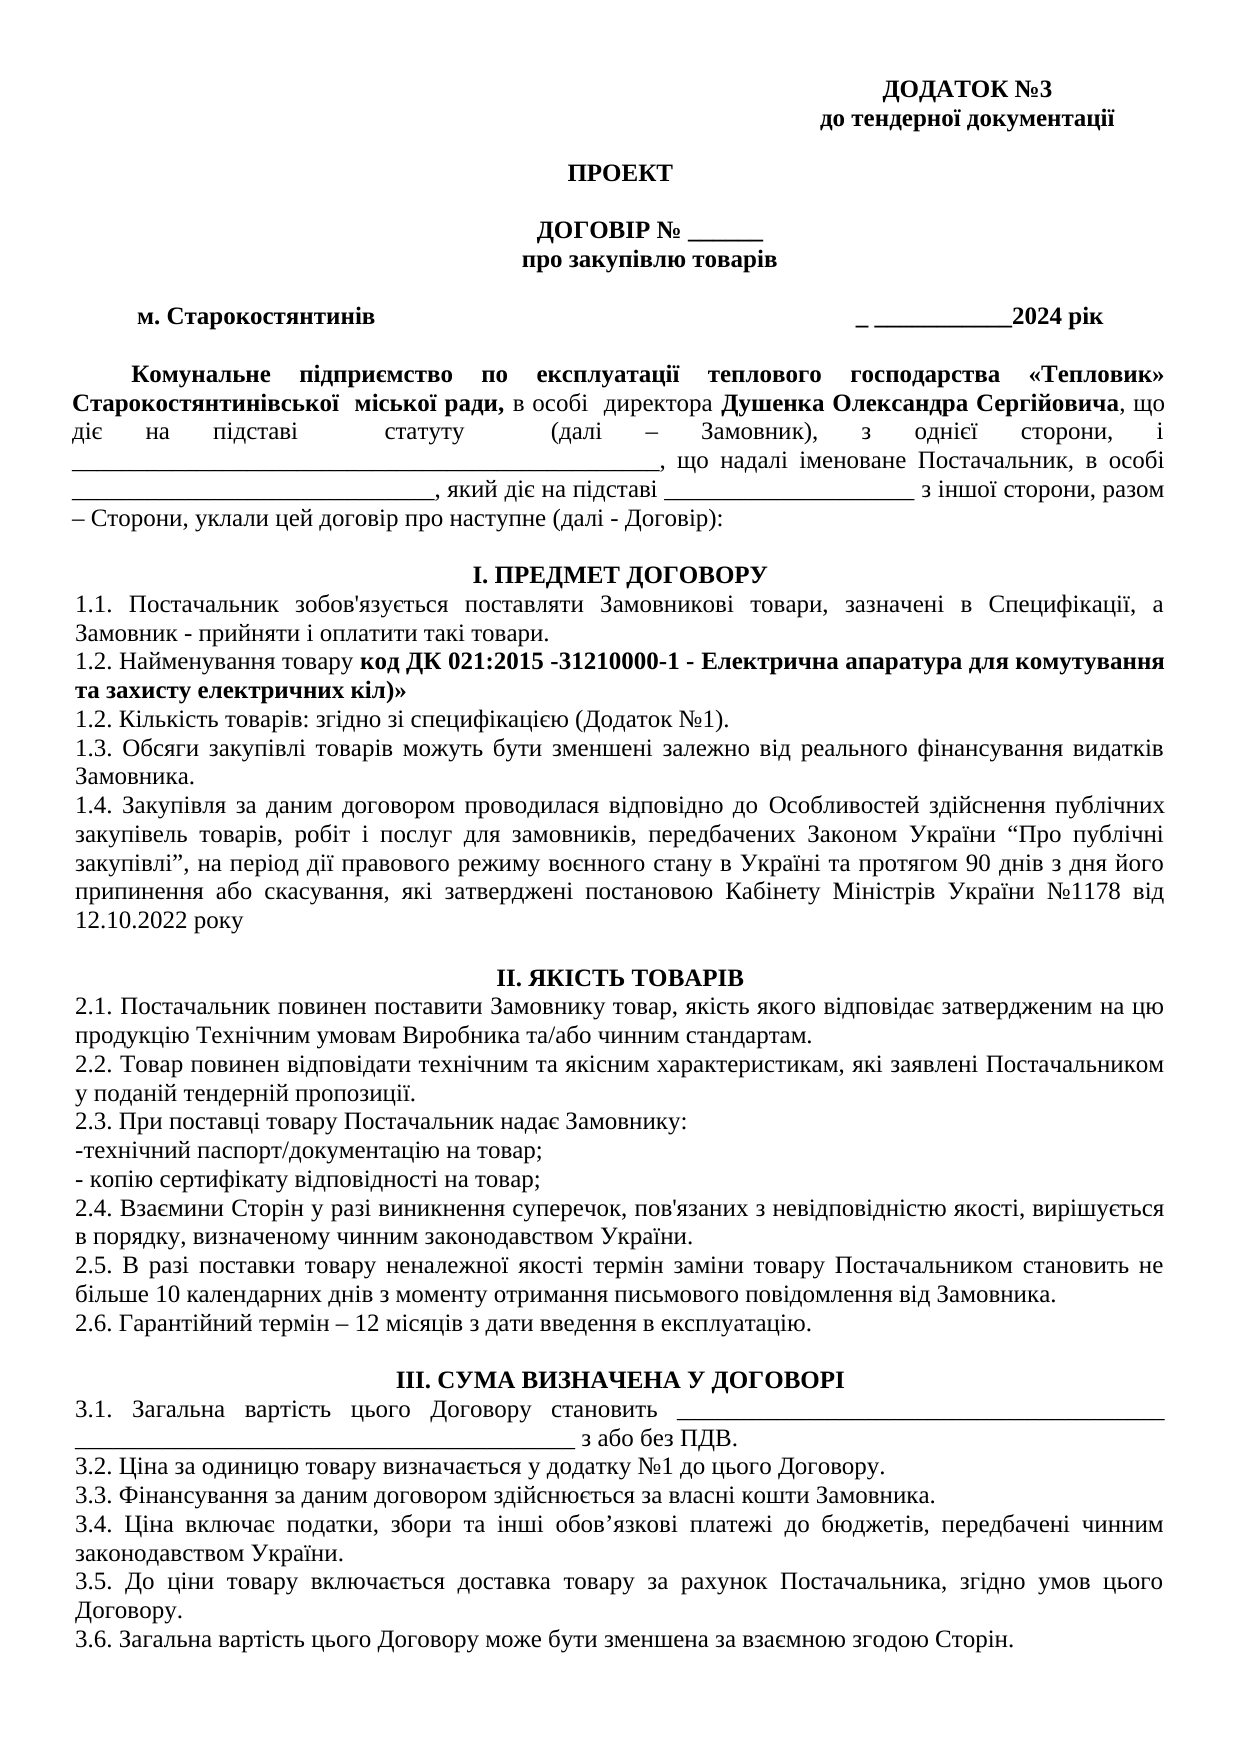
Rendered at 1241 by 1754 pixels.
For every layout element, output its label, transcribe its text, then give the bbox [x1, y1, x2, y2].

text III. СУМА ВИЗНАЧЕНА У ДОГОВОРІ [75, 1365, 1165, 1394]
text 2.3. При поставці товару Постачальник надає Замовнику: [75, 1106, 1165, 1135]
text 3.3. Фінансування за даним договором здійснюється за власні кошти Замовника. [75, 1480, 1165, 1509]
text 2.5. В разі поставки товару неналежної якості термін заміни товару Постачальником становить не більше 10 календарних днів з моменту отримання письмового повідомлення від Замовника. [75, 1250, 1165, 1308]
text 2.6. Гарантійний термін – 12 місяців з дати введення в експлуатацію. [75, 1308, 1165, 1336]
text II. ЯКІСТЬ ТОВАРІВ [75, 963, 1165, 991]
text 3.2. Ціна за одиницю товару визначається у додатку №1 до цього Договору. [75, 1451, 1165, 1480]
text - копію сертифікату відповідності на товар; [75, 1164, 1165, 1193]
text 1.4. Закупівля за даним договором проводилася відповідно до Особливостей здійснення публічних закупівель товарів, робіт і послуг для замовників, передбачених Законом України “Про публічні закупівлі”, на період дії правового режиму воєнного стану в Україні та протягом 90 днів з дня його припинення або скасування, які затверджені постановою Кабінету Міністрів України №1178 від 12.10.2022 року [75, 790, 1165, 934]
text м. Старокостянтинів _ ___________2024 рік [75, 301, 1165, 330]
text 3.1. Загальна вартість цього Договору становить _______________________________________ ________________________________________ з або без ПДВ. [75, 1394, 1165, 1451]
text 2.1. Постачальник повинен поставити Замовнику товар, якість якого відповідає затвердженим на цю продукцію Технічним умовам Виробника та/або чинним стандартам. [75, 991, 1165, 1049]
text про закупівлю товарів [75, 244, 1165, 273]
subtitle до тендерної документації [769, 103, 1165, 131]
text 1.2. Найменування товару код ДК 021:2015 -31210000-1 - Електрична апаратура для комутування та захисту електричних кіл)» [75, 646, 1165, 704]
text Комунальне підприємство по експлуатації теплового господарства «Тепловик» Старокостянтинівської міської ради, в особі директора Душенка Олександра Сергійовича, що діє на підставі статуту (далі – Замовник), з однієї сторони, і _______________________________________________, що надалі іменоване Постачальник, в особі _____________________________, який діє на підставі ____________________ з іншої сторони, разом – Сторони, уклали цей договір про наступне (далі - Договір): [72, 359, 1165, 531]
text 2.2. Товар повинен відповідати технічним та якісним характеристикам, які заявлені Постачальником у поданій тендерній пропозиції. [75, 1049, 1165, 1106]
subtitle ДОДАТОК №3 [769, 74, 1165, 103]
text 3.5. До ціни товару включається доставка товару за рахунок Постачальника, згідно умов цього Договору. [75, 1566, 1165, 1624]
subtitle ПРОЕКТ [75, 158, 1165, 186]
text I. ПРЕДМЕТ ДОГОВОРУ [75, 560, 1165, 589]
text 3.6. Загальна вартість цього Договору може бути зменшена за взаємною згодою Сторін. [75, 1624, 1165, 1653]
text ДОГОВІР № ______ [75, 215, 1165, 244]
text 1.1. Постачальник зобов'язується поставляти Замовникові товари, зазначені в Специфікації, а Замовник - прийняти і оплатити такі товари. [75, 589, 1165, 646]
text 1.2. Кількість товарів: згідно зі специфікацією (Додаток №1). [75, 704, 1165, 733]
text 1.3. Обсяги закупівлі товарів можуть бути зменшені залежно від реального фінансування видатків Замовника. [75, 733, 1165, 790]
text -технічний паспорт/документацію на товар; [75, 1135, 1165, 1164]
text 2.4. Взаємини Сторін у разі виникнення суперечок, пов'язаних з невідповідністю якості, вирішується в порядку, визначеному чинним законодавством України. [75, 1193, 1165, 1250]
text 3.4. Ціна включає податки, збори та інші обов’язкові платежі до бюджетів, передбачені чинним законодавством України. [75, 1509, 1165, 1566]
